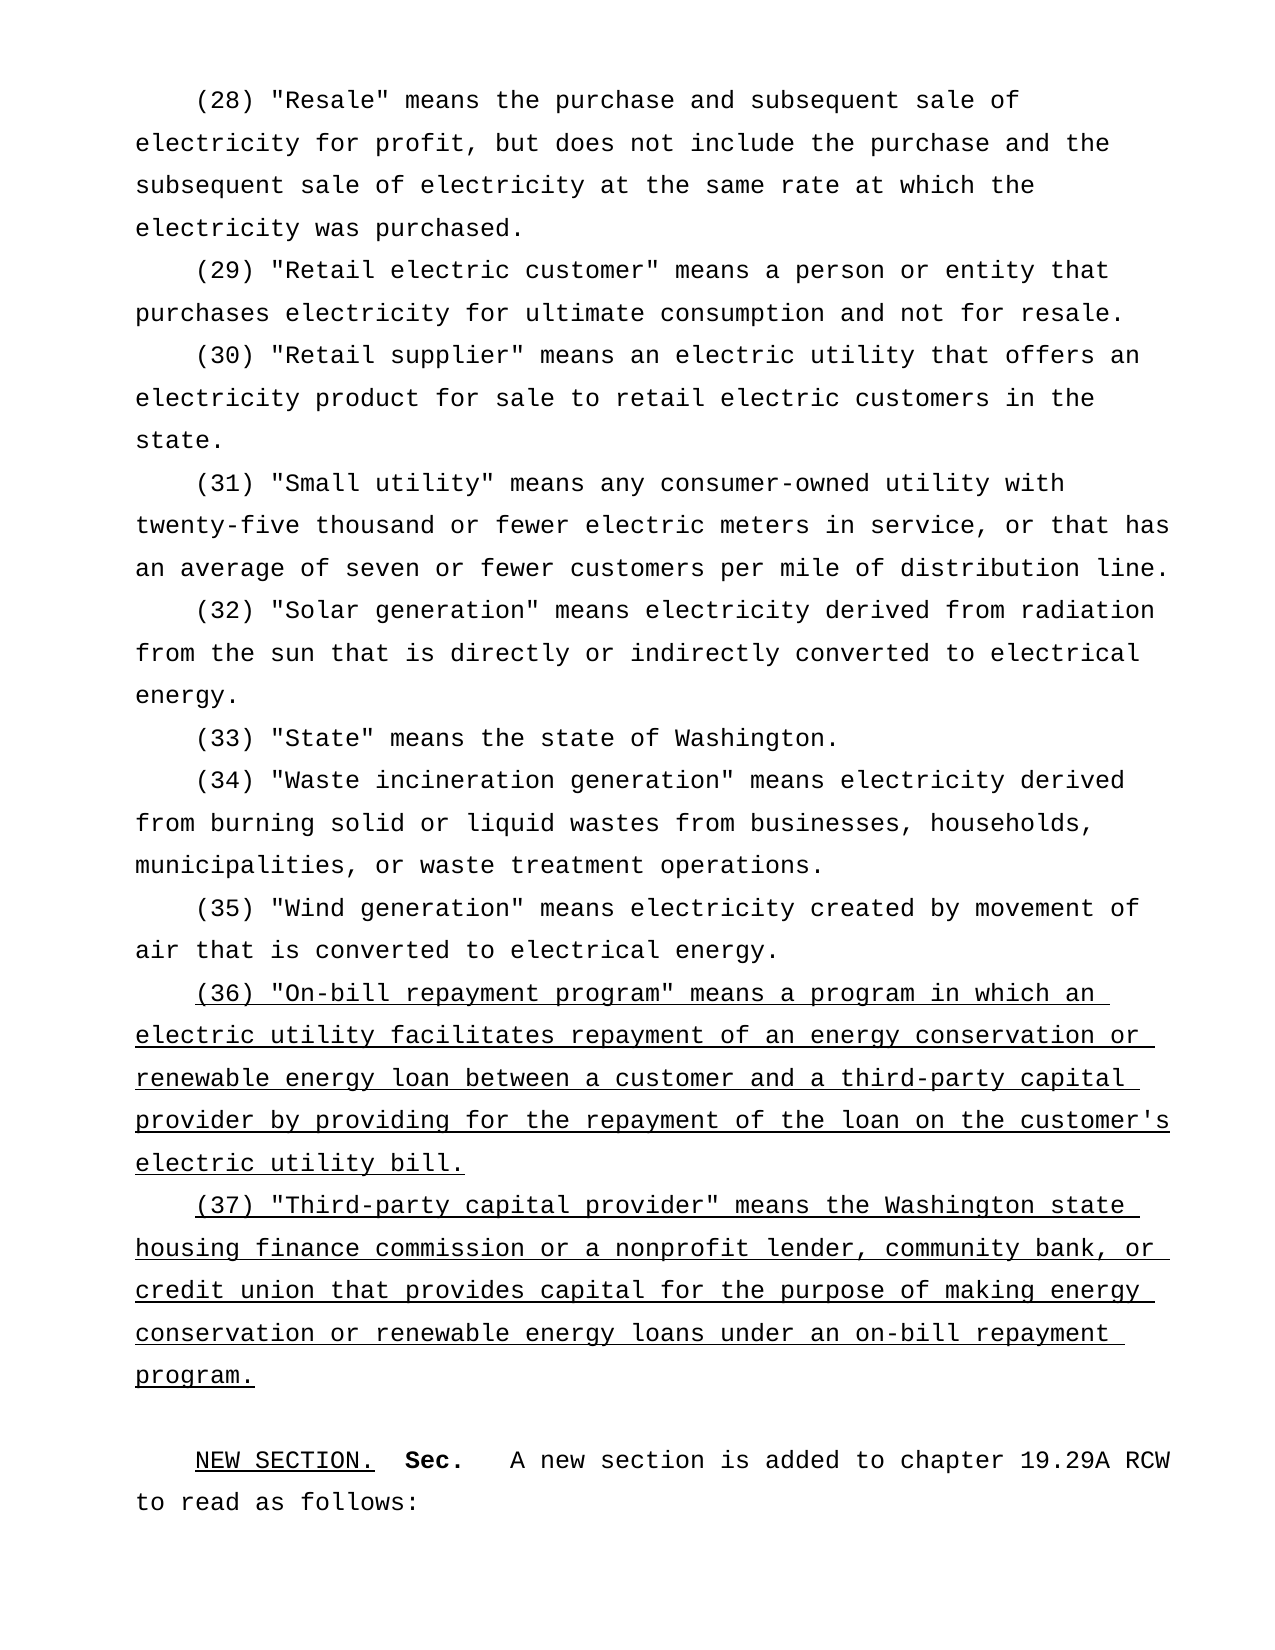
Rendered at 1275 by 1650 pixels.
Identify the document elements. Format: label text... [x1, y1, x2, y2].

text (34) "Waste incineration generation" means electricity derived from burning solid or liquid wastes from businesses, households, municipalities, or waste treatment operations. [135, 755, 1170, 882]
text (29) "Retail electric customer" means a person or entity that purchases electricity for ultimate consumption and not for resale. [135, 245, 1170, 330]
text (36) "On-bill repayment program" means a program in which an electric utility facilitates repayment of an energy conservation or renewable energy loan between a customer and a third-party capital provider by providing for the repayment of the loan on the customer's electric utility bill. [135, 967, 1170, 1131]
text (28) "Resale" means the purchase and subsequent sale of electricity for profit, but does not include the purchase and the subsequent sale of electricity at the same rate at which the electricity was purchased. [135, 75, 1170, 245]
text (33) "State" means the state of Washington. [135, 712, 1170, 755]
text (37) "Third-party capital provider" means the Washington state housing finance commission or a nonprofit lender, community bank, or credit union that provides capital for the purpose of making energy conservation or renewable energy loans under an on-bill repayment program. [135, 1180, 1170, 1259]
text (36) "On-bill repayment program" means a program in which an electric utility facilitates repayment of an energy conservation or renewable energy loan between a customer and a third-party capital provider by providing for the repayment of the loan on the customer's electric utility bill. [135, 1133, 1170, 1180]
text NEW SECTION. Sec. A new section is added to chapter 19.29A RCW to read as follows: [135, 1434, 1170, 1519]
text (31) "Small utility" means any consumer-owned utility with twenty-five thousand or fewer electric meters in service, or that has an average of seven or fewer customers per mile of distribution line. [135, 457, 1170, 585]
text (30) "Retail supplier" means an electric utility that offers an electricity product for sale to retail electric customers in the state. [135, 330, 1170, 457]
text (37) "Third-party capital provider" means the Washington state housing finance commission or a nonprofit lender, community bank, or credit union that provides capital for the purpose of making energy conservation or renewable energy loans under an on-bill repayment program. [135, 1260, 1170, 1392]
text (32) "Solar generation" means electricity derived from radiation from the sun that is directly or indirectly converted to electrical energy. [135, 585, 1170, 712]
text (35) "Wind generation" means electricity created by movement of air that is converted to electrical energy. [135, 882, 1170, 967]
